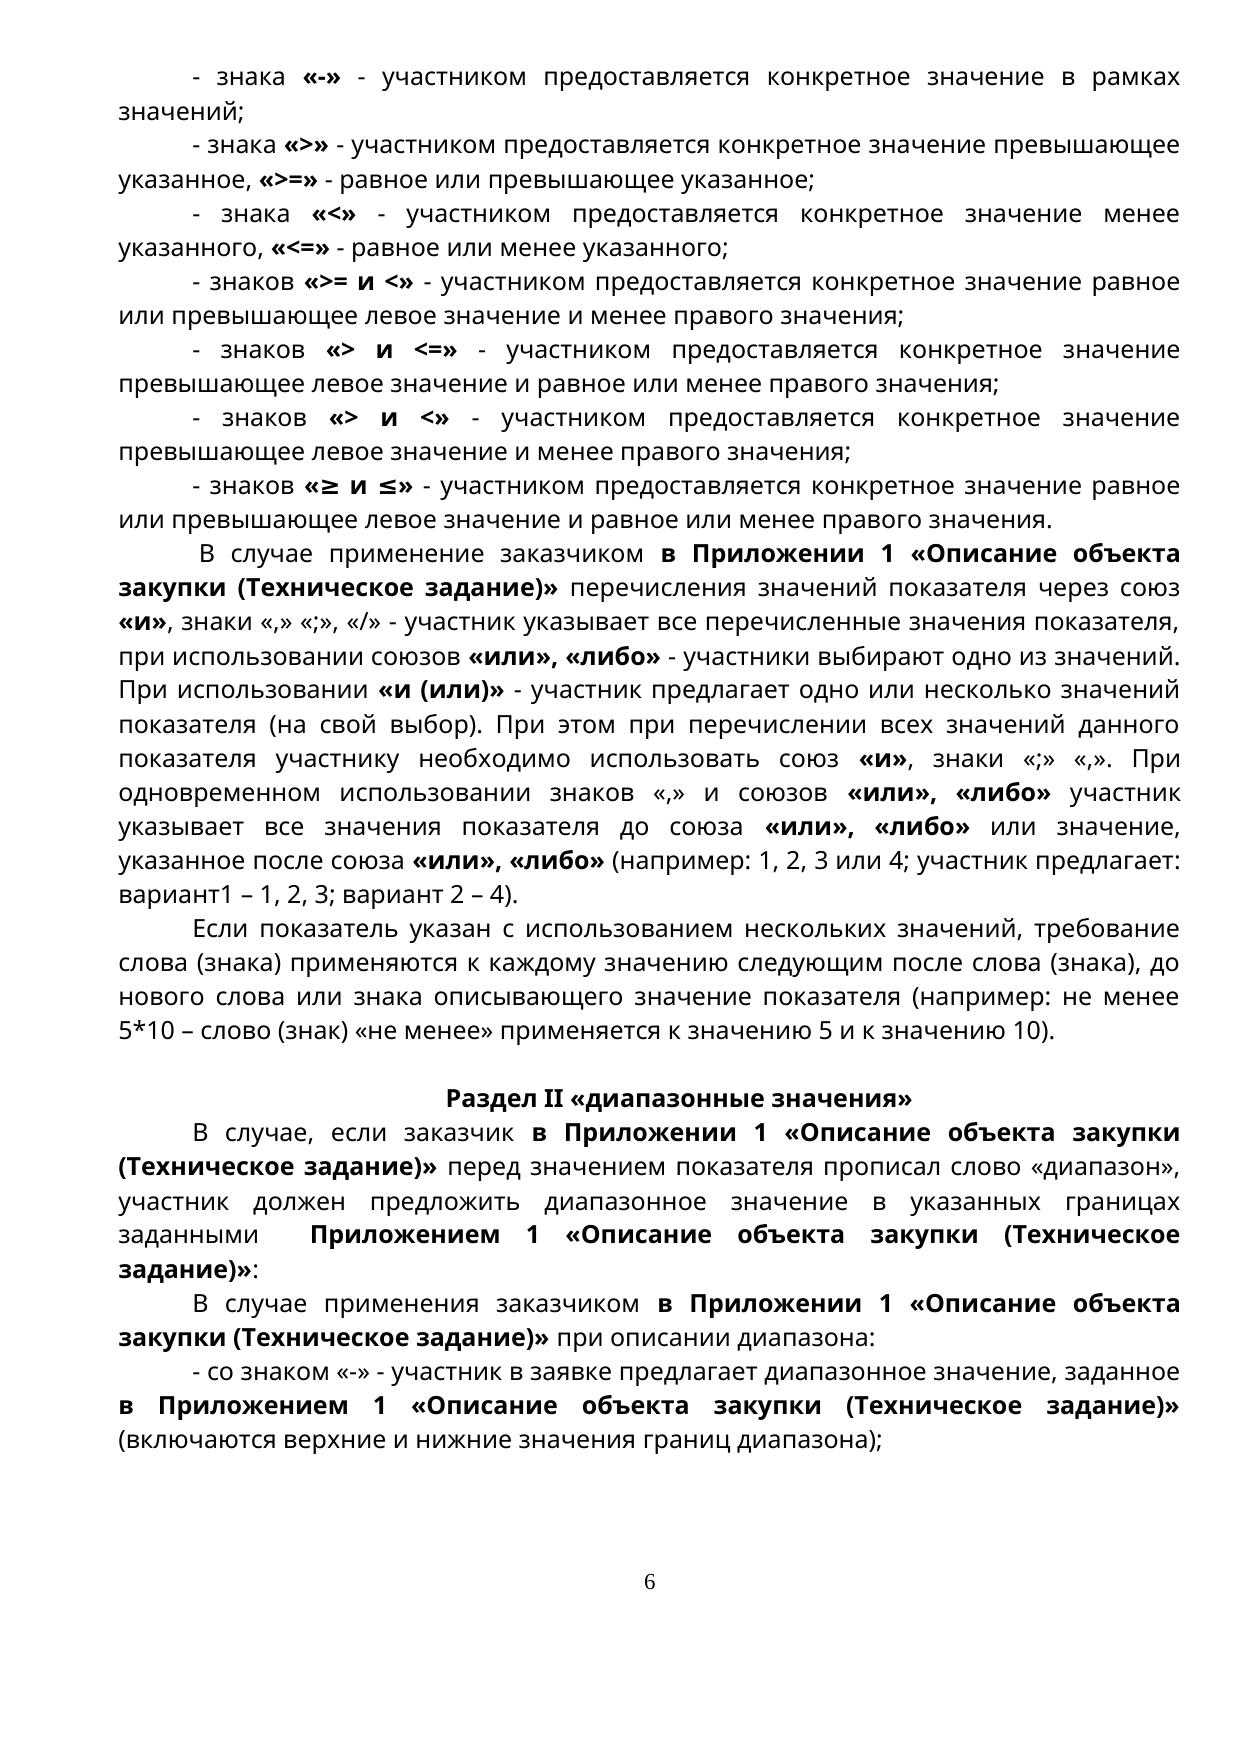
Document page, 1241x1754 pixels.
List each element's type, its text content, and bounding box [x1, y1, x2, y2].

text В случае, если заказчик в Приложении 1 «Описание объекта закупки (Техническое задание)» перед значением показателя прописал слово «диапазон», участник должен предложить диапазонное значение в указанных границах заданными Приложением 1 «Описание объекта закупки (Техническое задание)»: [118, 1115, 1181, 1285]
text - знаков «> и <=» - участником предоставляется конкретное значение превышающее левое значение и равное или менее правого значения; [118, 332, 1181, 400]
text - знака «-» - участником предоставляется конкретное значение в рамках значений; [118, 59, 1181, 127]
text - знаков «>= и <» - участником предоставляется конкретное значение равное или превышающее левое значение и менее правого значения; [118, 263, 1181, 332]
text - знака «<» - участником предоставляется конкретное значение менее указанного, «<=» - равное или менее указанного; [118, 195, 1181, 263]
text Если показатель указан с использованием нескольких значений, требование слова (знака) применяются к каждому значению следующим после слова (знака), до нового слова или знака описывающего значение показателя (например: не менее 5*10 – слово (знак) «не менее» применяется к значению 5 и к значению 10). [118, 911, 1181, 1047]
text Раздел II «диапазонные значения» [118, 1081, 1181, 1115]
text - знаков «≥ и ≤» - участником предоставляется конкретное значение равное или превышающее левое значение и равное или менее правого значения. [118, 468, 1181, 536]
text В случае применение заказчиком в Приложении 1 «Описание объекта закупки (Техническое задание)» перечисления значений показателя через союз «и», знаки «,» «;», «/» - участник указывает все перечисленные значения показателя, при использовании союзов «или», «либо» - участники выбирают одно из значений. При использовании «и (или)» - участник предлагает одно или несколько значений показателя (на свой выбор). При этом при перечислении всех значений данного показателя участнику необходимо использовать союз «и», знаки «;» «,». При одновременном использовании знаков «,» и союзов «или», «либо» участник указывает все значения показателя до союза «или», «либо» или значение, указанное после союза «или», «либо» (например: 1, 2, 3 или 4; участник предлагает: вариант1 – 1, 2, 3; вариант 2 – 4). [118, 536, 1181, 911]
text - со знаком «-» - участник в заявке предлагает диапазонное значение, заданное в Приложением 1 «Описание объекта закупки (Техническое задание)» (включаются верхние и нижние значения границ диапазона); [118, 1353, 1181, 1456]
text В случае применения заказчиком в Приложении 1 «Описание объекта закупки (Техническое задание)» при описании диапазона: [118, 1285, 1181, 1353]
text - знака «>» - участником предоставляется конкретное значение превышающее указанное, «>=» - равное или превышающее указанное; [118, 127, 1181, 195]
text - знаков «> и <» - участником предоставляется конкретное значение превышающее левое значение и менее правого значения; [118, 400, 1181, 468]
